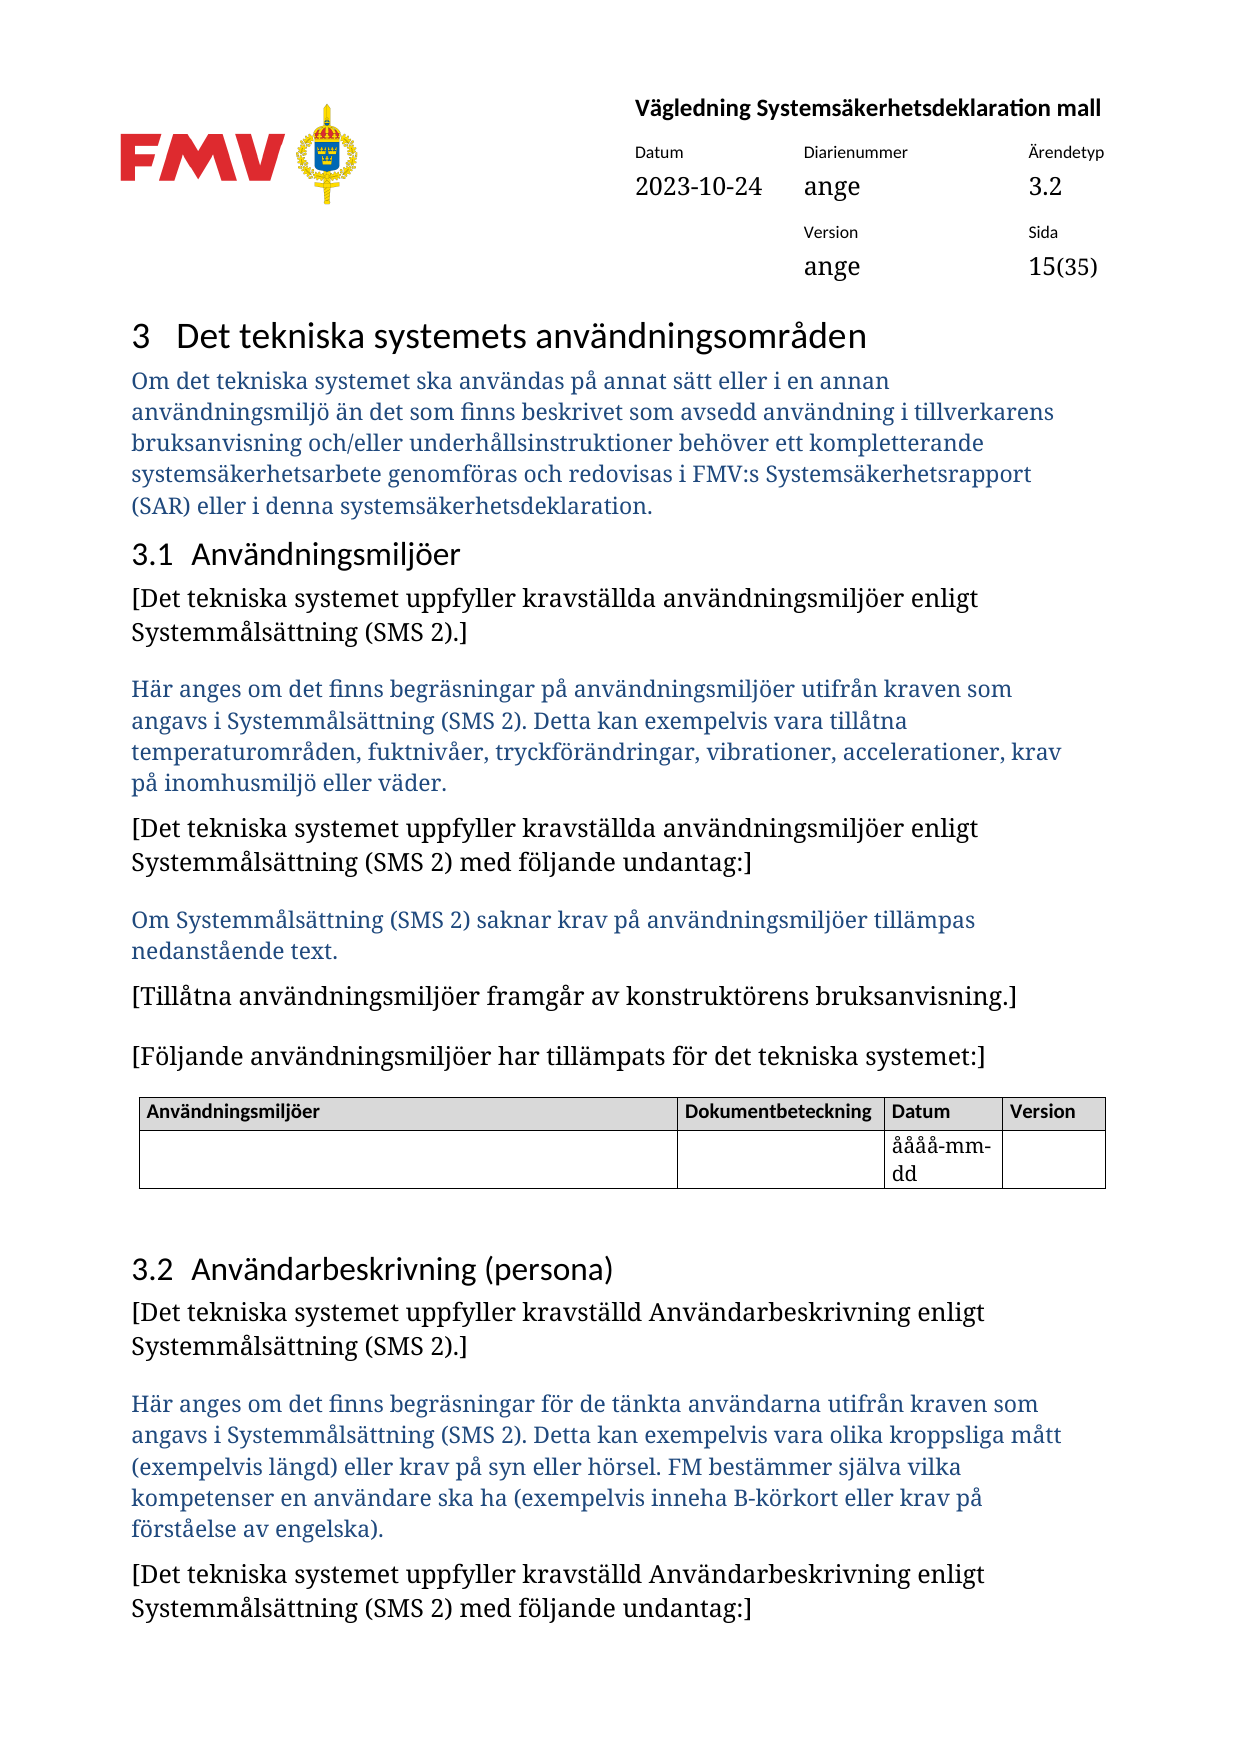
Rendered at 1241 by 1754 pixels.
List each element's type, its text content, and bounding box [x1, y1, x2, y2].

subtitle Det tekniska systemets användningsområden [131, 312, 1087, 358]
text [Det tekniska systemet uppfyller kravställda användningsmiljöer enligt Systemmålsättning (SMS 2) med följande undantag:] [131, 811, 1087, 879]
subtitle Användarbeskrivning (persona) [131, 1248, 1087, 1289]
text [Det tekniska systemet uppfyller kravställda användningsmiljöer enligt Systemmålsättning (SMS 2).] [131, 580, 1087, 648]
table_cell [140, 1131, 677, 1188]
text Här anges om det finns begräsningar för de tänkta användarna utifrån kraven som angavs i Systemmålsättning (SMS 2). Detta kan exempelvis vara olika kroppsliga mått (exempelvis längd) eller krav på syn eller hörsel. FM bestämmer själva vilka kompetenser en användare ska ha (exempelvis inneha B-körkort eller krav på förståelse av engelska). [131, 1388, 1087, 1544]
text Här anges om det finns begräsningar på användningsmiljöer utifrån kraven som angavs i Systemmålsättning (SMS 2). Detta kan exempelvis vara tillåtna temperaturområden, fuktnivåer, tryckförändringar, vibrationer, accelerationer, krav på inomhusmiljö eller väder. [131, 673, 1087, 798]
table_cell [678, 1131, 884, 1188]
table_header Datum [885, 1098, 1002, 1130]
text [Det tekniska systemet uppfyller kravställd Användarbeskrivning enligt Systemmålsättning (SMS 2).] [131, 1295, 1087, 1363]
table_header Dokumentbeteckning [678, 1098, 884, 1130]
text [Tillåtna användningsmiljöer framgår av konstruktörens bruksanvisning.] [131, 979, 1087, 1013]
table_header Användningsmiljöer [140, 1098, 677, 1130]
text [Följande användningsmiljöer har tillämpats för det tekniska systemet:] [131, 1038, 1087, 1072]
text Om det tekniska systemet ska användas på annat sätt eller i en annan användningsmiljö än det som finns beskrivet som avsedd användning i tillverkarens bruksanvisning och/eller underhållsinstruktioner behöver ett kompletterande systemsäkerhetsarbete genomföras och redovisas i FMV:s Systemsäkerhetsrapport (SAR) eller i denna systemsäkerhetsdeklaration. [131, 364, 1087, 521]
text [Det tekniska systemet uppfyller kravställd Användarbeskrivning enligt Systemmålsättning (SMS 2) med följande undantag:] [131, 1557, 1087, 1625]
text Om Systemmålsättning (SMS 2) saknar krav på användningsmiljöer tillämpas nedanstående text. [131, 904, 1087, 967]
table_cell [1003, 1131, 1105, 1188]
subtitle Användningsmiljöer [131, 533, 1087, 574]
table_cell åååå-mm-dd [885, 1131, 1002, 1188]
table_header Version [1003, 1098, 1105, 1130]
